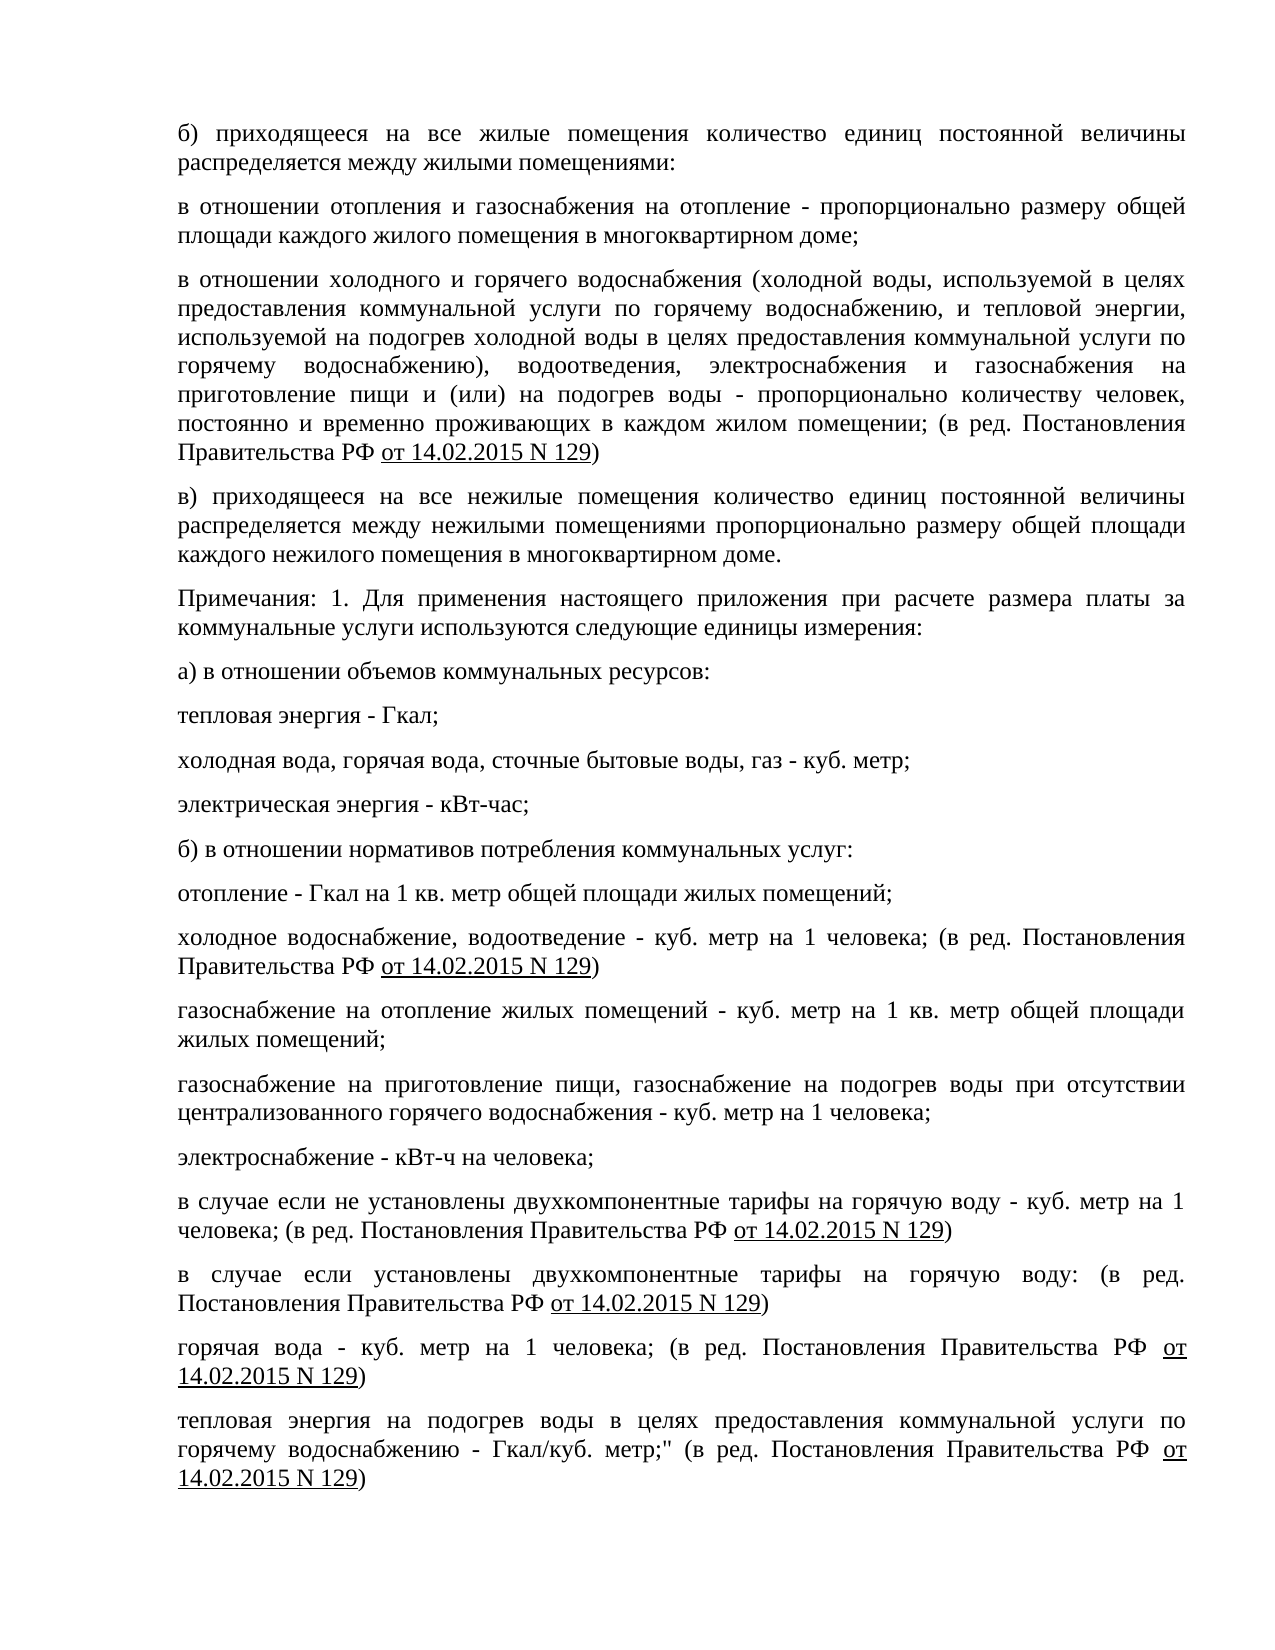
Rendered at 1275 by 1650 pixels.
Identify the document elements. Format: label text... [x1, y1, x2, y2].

text тепловая энергия на подогрев воды в целях предоставления коммунальной услуги по горячему водоснабжению - Гкал/куб. метр;" (в ред. Постановления Правительства РФ от 14.02.2015 N 129) [177, 1406, 1186, 1492]
text горячая вода - куб. метр на 1 человека; (в ред. Постановления Правительства РФ от 14.02.2015 N 129) [177, 1332, 1186, 1390]
text газоснабжение на отопление жилых помещений - куб. метр на 1 кв. метр общей площади жилых помещений; [177, 996, 1186, 1053]
text в) приходящееся на все нежилые помещения количество единиц постоянной величины распределяется между нежилыми помещениями пропорционально размеру общей площади каждого нежилого помещения в многоквартирном доме. [177, 481, 1186, 567]
text холодное водоснабжение, водоотведение - куб. метр на 1 человека; (в ред. Постановления Правительства РФ от 14.02.2015 N 129) [177, 922, 1186, 980]
text тепловая энергия - Гкал; [177, 701, 1186, 729]
text б) в отношении нормативов потребления коммунальных услуг: [177, 834, 1186, 862]
text в случае если установлены двухкомпонентные тарифы на горячую воду: (в ред. Постановления Правительства РФ от 14.02.2015 N 129) [177, 1259, 1186, 1317]
text газоснабжение на приготовление пищи, газоснабжение на подогрев воды при отсутствии централизованного горячего водоснабжения - куб. метр на 1 человека; [177, 1069, 1186, 1126]
text электроснабжение - кВт-ч на человека; [177, 1142, 1186, 1171]
text электрическая энергия - кВт-час; [177, 789, 1186, 818]
text б) приходящееся на все жилые помещения количество единиц постоянной величины распределяется между жилыми помещениями: [177, 118, 1186, 176]
text Примечания: 1. Для применения настоящего приложения при расчете размера платы за коммунальные услуги используются следующие единицы измерения: [177, 583, 1186, 641]
text в отношении холодного и горячего водоснабжения (холодной воды, используемой в целях предоставления коммунальной услуги по горячему водоснабжению, и тепловой энергии, используемой на подогрев холодной воды в целях предоставления коммунальной услуги по горячему водоснабжению), водоотведения, электроснабжения и газоснабжения на приготовление пищи и (или) на подогрев воды - пропорционально количеству человек, постоянно и временно проживающих в каждом жилом помещении; (в ред. Постановления Правительства РФ от 14.02.2015 N 129) [177, 264, 1186, 466]
text отопление - Гкал на 1 кв. метр общей площади жилых помещений; [177, 878, 1186, 907]
text в случае если не установлены двухкомпонентные тарифы на горячую воду - куб. метр на 1 человека; (в ред. Постановления Правительства РФ от 14.02.2015 N 129) [177, 1186, 1186, 1244]
text а) в отношении объемов коммунальных ресурсов: [177, 656, 1186, 685]
text в отношении отопления и газоснабжения на отопление - пропорционально размеру общей площади каждого жилого помещения в многоквартирном доме; [177, 191, 1186, 249]
text холодная вода, горячая вода, сточные бытовые воды, газ - куб. метр; [177, 745, 1186, 774]
